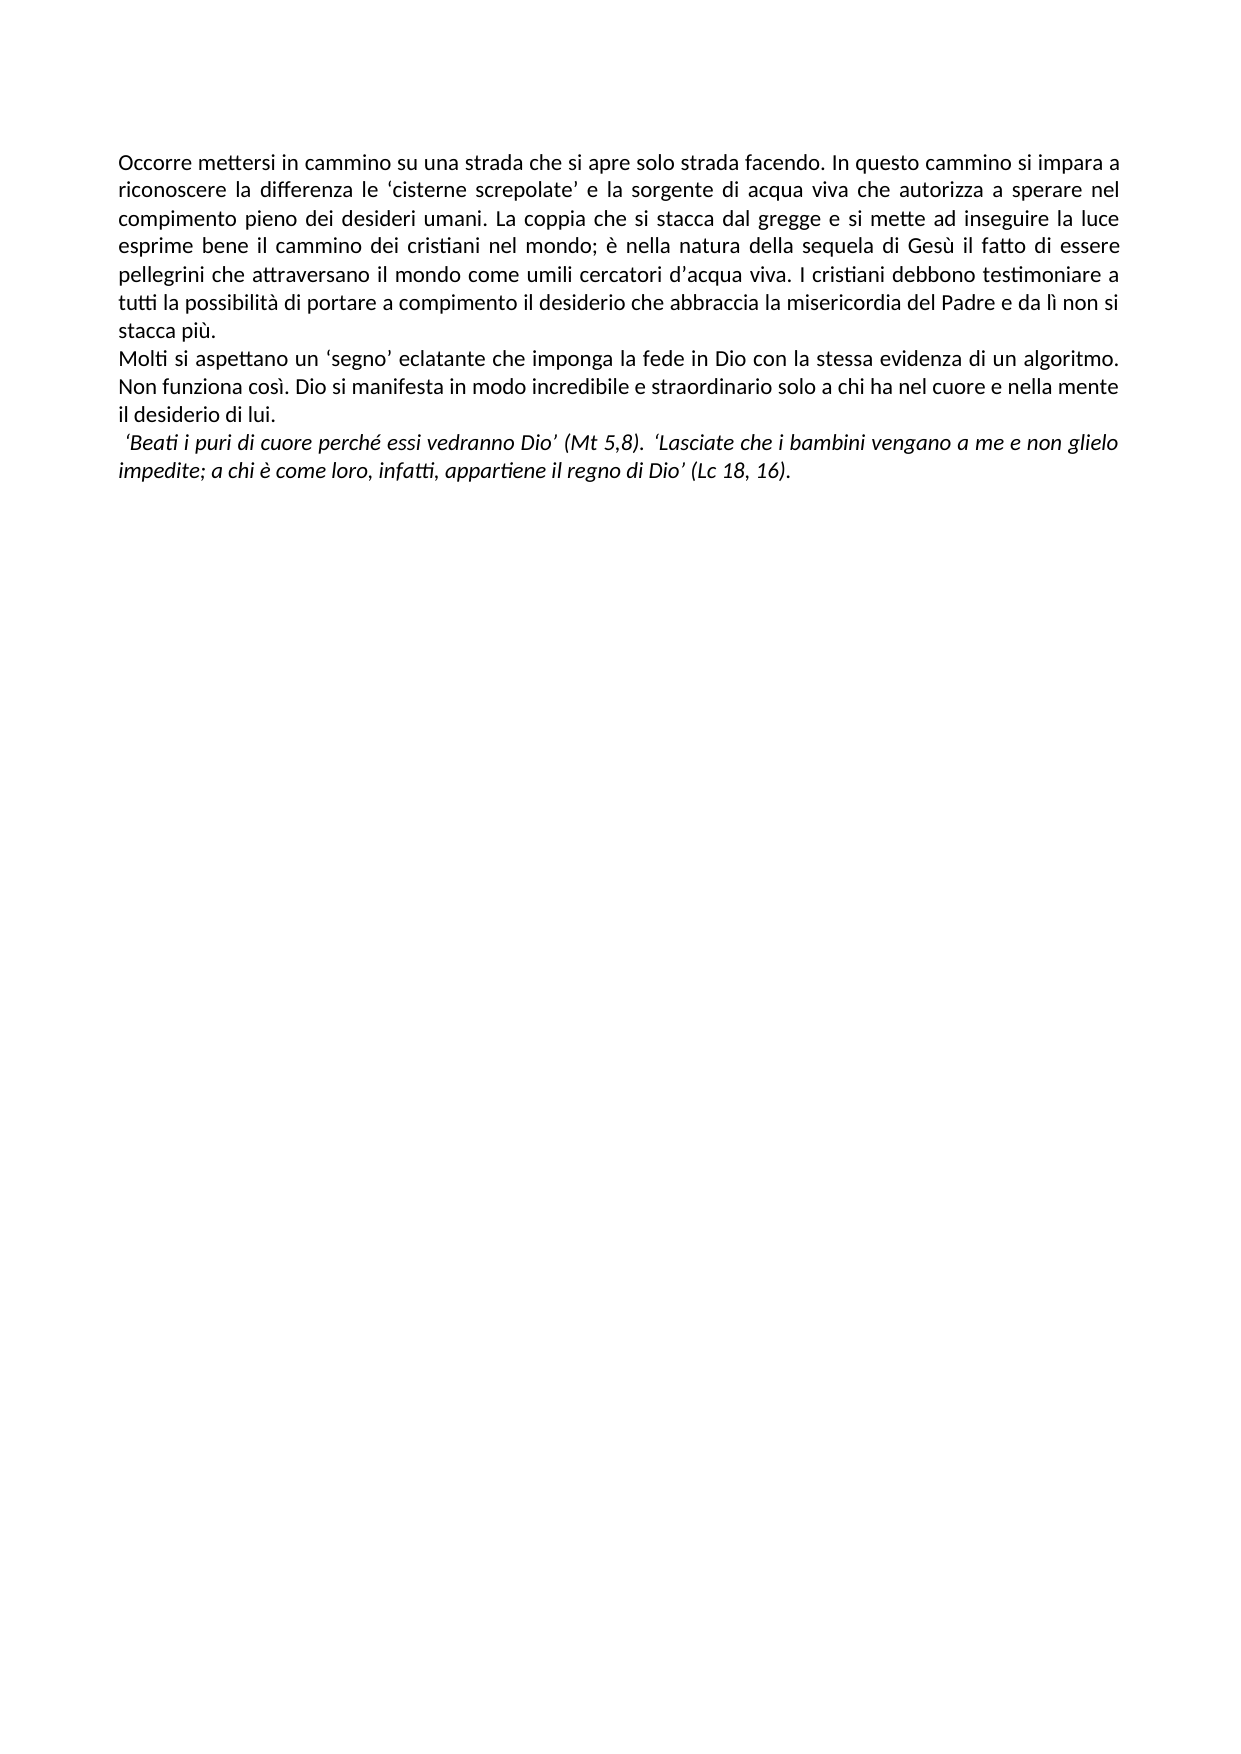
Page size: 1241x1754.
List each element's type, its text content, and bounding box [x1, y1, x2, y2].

text Molti si aspettano un ‘segno’ eclatante che imponga la fede in Dio con la stessa evidenza di un algoritmo. Non funziona così. Dio si manifesta in modo incredibile e straordinario solo a chi ha nel cuore e nella mente il desiderio di lui. [118, 344, 1122, 428]
text Occorre mettersi in cammino su una strada che si apre solo strada facendo. In questo cammino si impara a riconoscere la differenza le ‘cisterne screpolate’ e la sorgente di acqua viva che autorizza a sperare nel compimento pieno dei desideri umani. La coppia che si stacca dal gregge e si mette ad inseguire la luce esprime bene il cammino dei cristiani nel mondo; è nella natura della sequela di Gesù il fatto di essere pellegrini che attraversano il mondo come umili cercatori d’acqua viva. I cristiani debbono testimoniare a tutti la possibilità di portare a compimento il desiderio che abbraccia la misericordia del Padre e da lì non si stacca più. [118, 148, 1122, 344]
text ‘Beati i puri di cuore perché essi vedranno Dio’ (Mt 5,8). ‘Lasciate che i bambini vengano a me e non glielo impedite; a chi è come loro, infatti, appartiene il regno di Dio’ (Lc 18, 16). [118, 428, 1122, 484]
